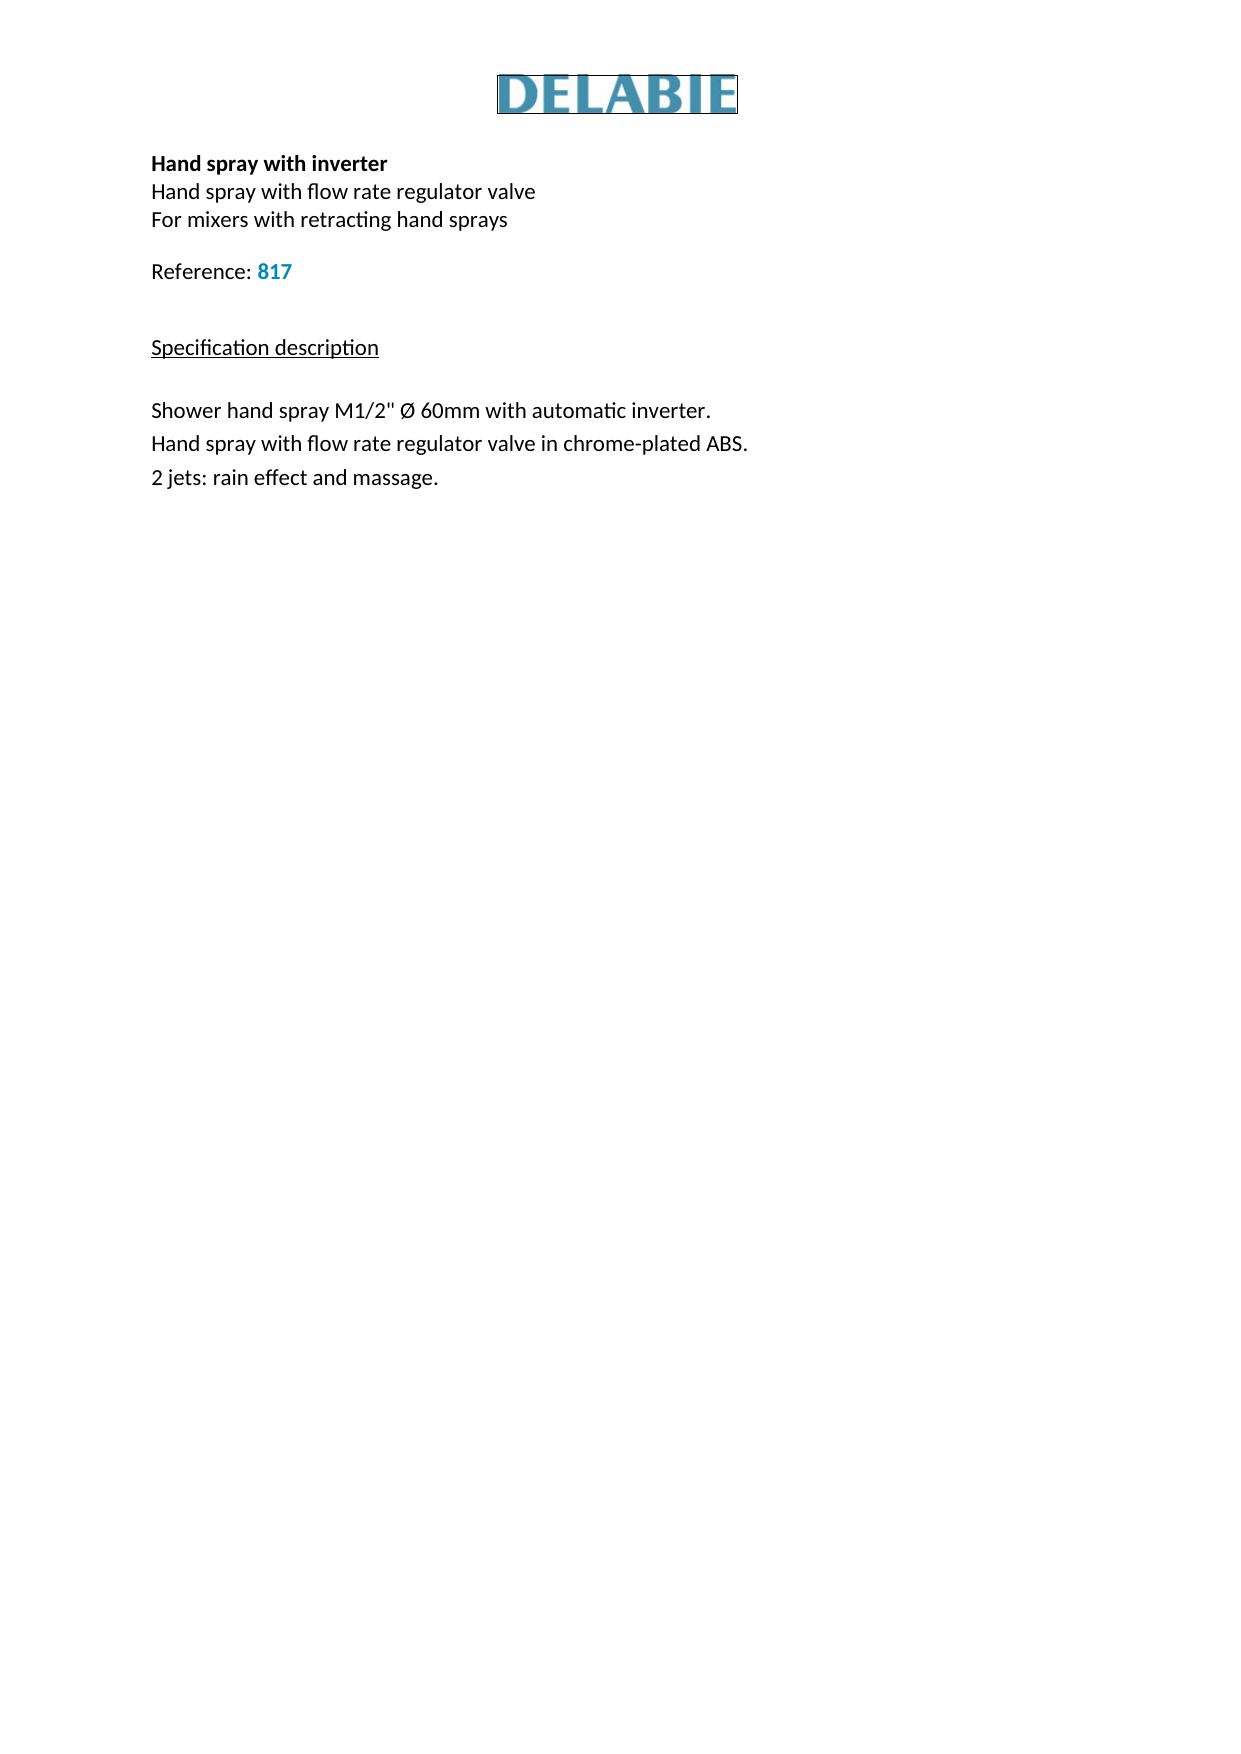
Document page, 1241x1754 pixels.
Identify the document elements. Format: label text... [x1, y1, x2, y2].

text Hand spray with inverter [151, 149, 1084, 177]
text Shower hand spray M1/2" Ø 60mm with automatic inverter. [151, 396, 1084, 424]
text Hand spray with flow rate regulator valve in chrome-plated ABS. [151, 429, 1084, 458]
text 2 jets: rain effect and massage. [151, 463, 1084, 491]
text Reference: 817 [151, 257, 1084, 285]
text Hand spray with flow rate regulator valve [151, 177, 1084, 205]
text Specification description [151, 333, 1084, 361]
text For mixers with retracting hand sprays [151, 205, 1084, 233]
picture [498, 76, 737, 113]
